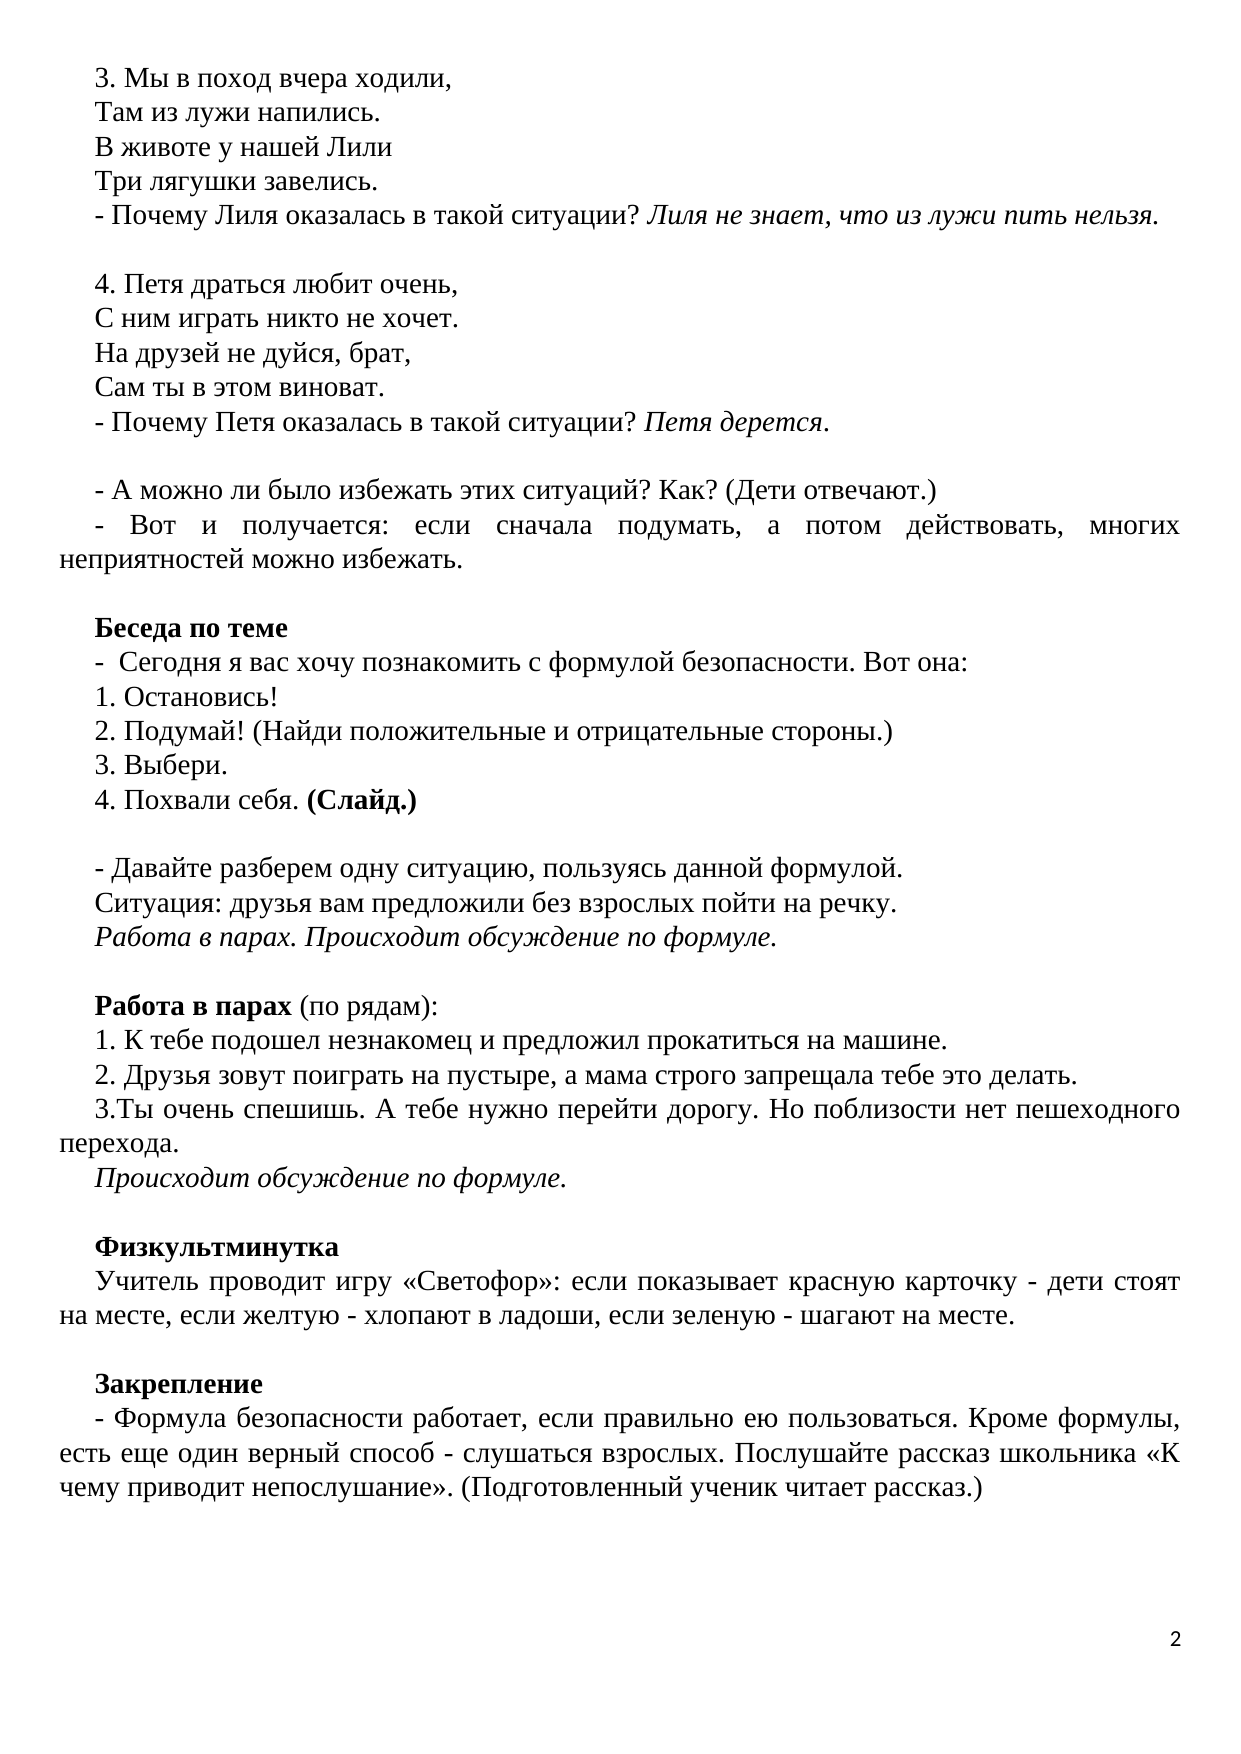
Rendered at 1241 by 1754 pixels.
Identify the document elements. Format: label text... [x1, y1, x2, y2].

text Сам ты в этом виноват. [59, 368, 1181, 403]
text 1. К тебе подошел незнакомец и предложил прокатиться на машине. [59, 1022, 1181, 1056]
text 4. Петя драться любит очень, [59, 265, 1181, 300]
text - А можно ли было избежать этих ситуаций? Как? (Дети отвечают.) [59, 472, 1181, 506]
text На друзей не дуйся, брат, [59, 334, 1181, 368]
text - Формула безопасности работает, если правильно ею пользоваться. Кроме формулы, есть еще один верный способ - слушаться взрослых. Послушайте рассказ школьника «К чему приводит непослушание». (Подготовленный ученик читает рассказ.) [59, 1400, 1181, 1503]
text 3. Выбери. [59, 747, 1181, 781]
text - Сегодня я вас хочу познакомить с формулой безопасности. Вот она: [59, 643, 1181, 678]
text 3.Ты очень спешишь. А тебе нужно перейти дорогу. Но поблизости нет пешеходного перехода. [59, 1090, 1181, 1159]
text - Почему Петя оказалась в такой ситуации? Петя дерется. [59, 403, 1181, 437]
text - Вот и получается: если сначала подумать, а потом действовать, многих неприятностей можно избежать. [59, 506, 1181, 575]
text 2. Друзья зовут поиграть на пустыре, а мама строго запрещала тебе это делать. [59, 1056, 1181, 1090]
text Беседа по теме [59, 609, 1181, 643]
text - Давайте разберем одну ситуацию, пользуясь данной формулой. [59, 850, 1181, 884]
text - Почему Лиля оказалась в такой ситуации? Лиля не знает, что из лужи пить нельзя. [59, 197, 1181, 231]
text 2. Подумай! (Найди положительные и отрицательные стороны.) [59, 712, 1181, 747]
text Работа в парах (по рядам): [59, 987, 1181, 1022]
text С ним играть никто не хочет. [59, 300, 1181, 334]
text Учитель проводит игру «Светофор»: если показывает красную карточку - дети стоят на месте, если желтую - хлопают в ладоши, если зеленую - шагают на месте. [59, 1262, 1181, 1331]
text 4. Похвали себя. (Слайд.) [59, 781, 1181, 815]
text 3. Мы в поход вчера ходили, [59, 59, 1181, 93]
text Ситуация: друзья вам предложили без взрослых пойти на речку. [59, 884, 1181, 918]
text Три лягушки завелись. [59, 162, 1181, 197]
text Там из лужи напились. [59, 93, 1181, 128]
text Закрепление [59, 1365, 1181, 1400]
text Работа в парах. Происходит обсуждение по формуле. [59, 918, 1181, 953]
text 1. Остановись! [59, 678, 1181, 712]
text Происходит обсуждение по формуле. [59, 1159, 1181, 1193]
text В животе у нашей Лили [59, 128, 1181, 162]
text Физкультминутка [59, 1228, 1181, 1262]
